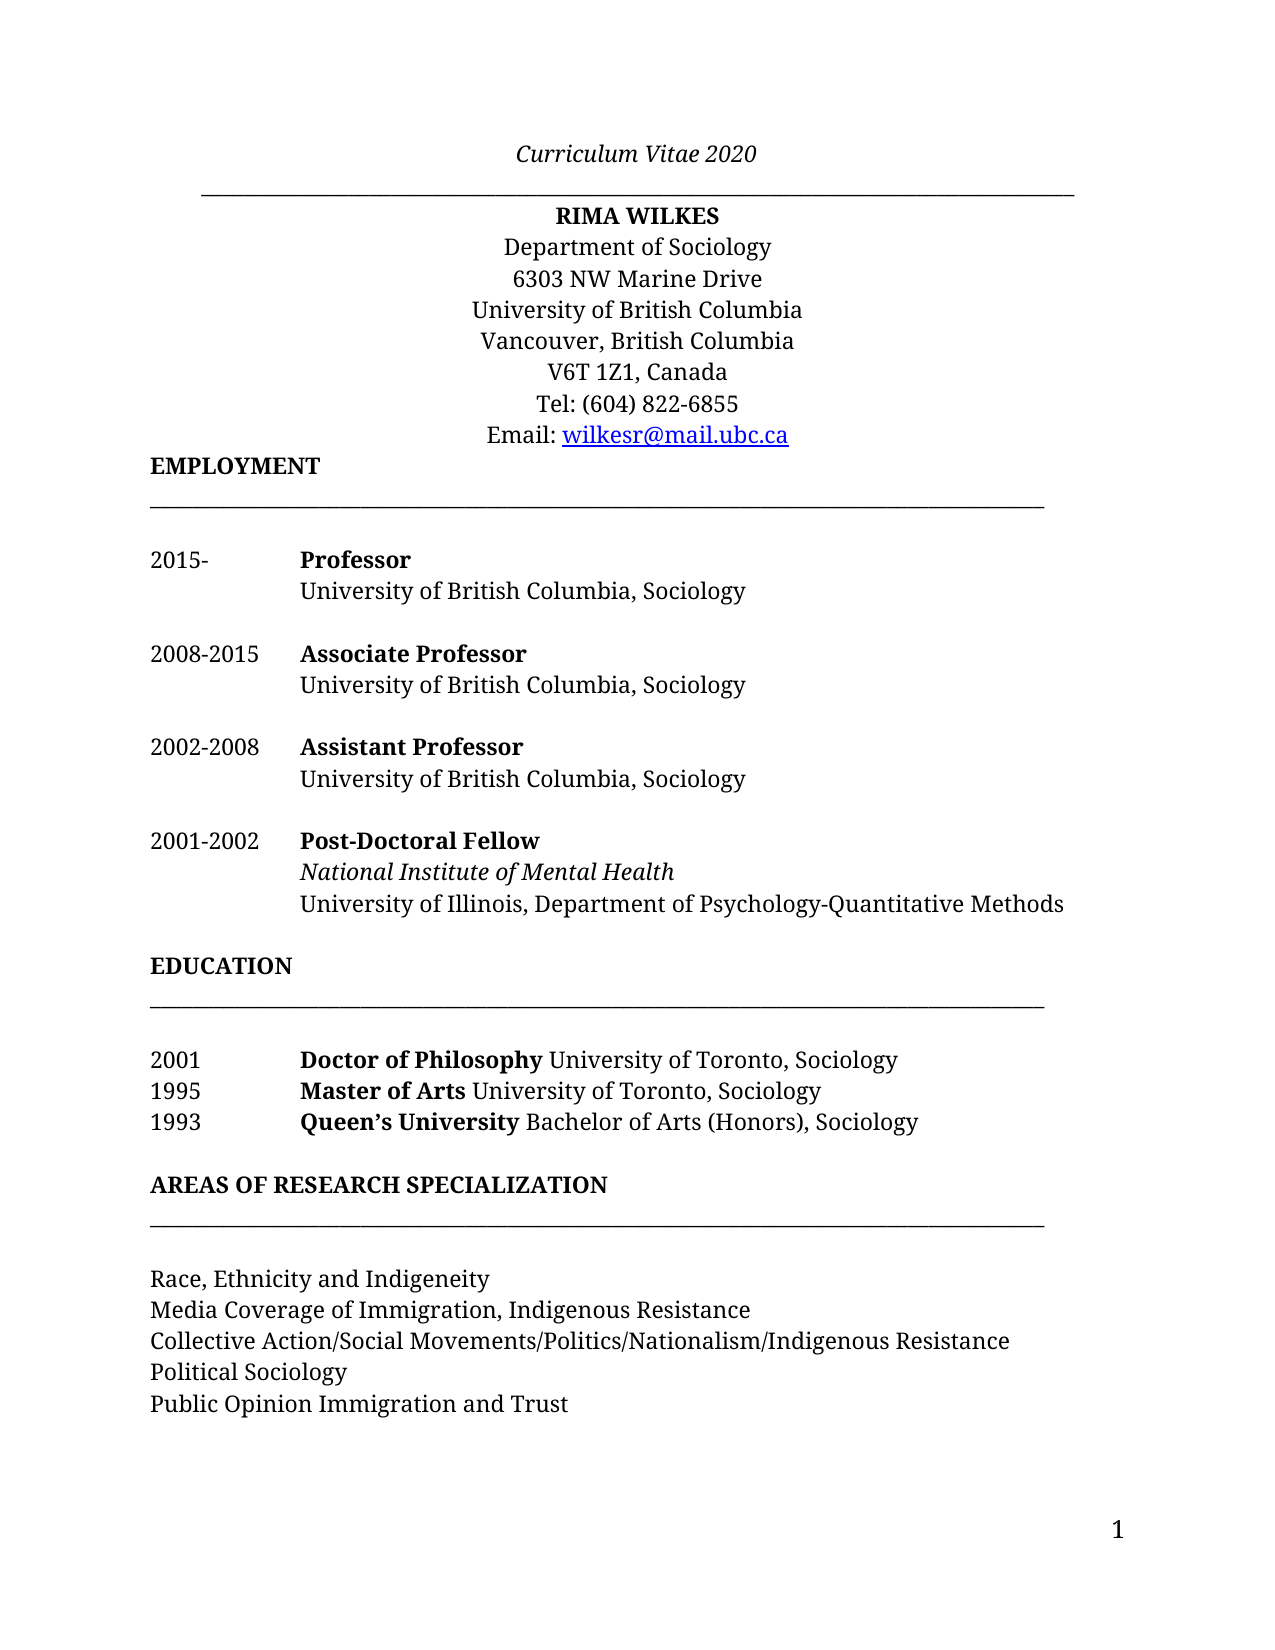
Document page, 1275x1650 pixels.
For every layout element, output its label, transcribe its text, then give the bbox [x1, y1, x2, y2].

text 2015- Professor [150, 544, 1125, 575]
text Collective Action/Social Movements/Politics/Nationalism/Indigenous Resistance [150, 1325, 1125, 1356]
text University of British Columbia, Sociology [225, 575, 1125, 606]
text _____________________________________________________________________________________ [150, 481, 1125, 513]
text University of British Columbia, Sociology [225, 669, 1125, 700]
text Tel: (604) 822-6855 [150, 388, 1125, 419]
text University of British Columbia [150, 294, 1125, 325]
text _____________________________________________________________________________________ [150, 1200, 1125, 1231]
text AREAS OF RESEARCH SPECIALIZATION [150, 1169, 1125, 1200]
text 6303 NW Marine Drive [150, 263, 1125, 294]
text National Institute of Mental Health [225, 856, 1125, 888]
text University of Illinois, Department of Psychology-Quantitative Methods [225, 888, 1125, 919]
text EMPLOYMENT [150, 450, 1125, 481]
text University of British Columbia, Sociology [225, 763, 1125, 794]
text Political Sociology [150, 1356, 1125, 1388]
text Race, Ethnicity and Indigeneity [150, 1263, 1125, 1294]
text Vancouver, British Columbia [150, 325, 1125, 356]
text Curriculum Vitae 2020 [150, 138, 1125, 169]
text Department of Sociology [150, 231, 1125, 263]
text RIMA WILKES [150, 200, 1125, 231]
text 2008-2015 Associate Professor [150, 638, 1125, 669]
text 1993 Queen’s University Bachelor of Arts (Honors), Sociology [150, 1106, 1125, 1138]
text ___________________________________________________________________________________ [150, 169, 1125, 200]
text 2001 Doctor of Philosophy University of Toronto, Sociology [150, 1044, 1125, 1075]
text 2001-2002 Post-Doctoral Fellow [150, 825, 1125, 856]
text Email: wilkesr@mail.ubc.ca [150, 419, 1125, 450]
text Public Opinion Immigration and Trust [150, 1388, 1125, 1419]
text _____________________________________________________________________________________ [150, 981, 1125, 1013]
text EDUCATION [150, 950, 1125, 981]
text 2002-2008 Assistant Professor [150, 731, 1125, 763]
text 1995 Master of Arts University of Toronto, Sociology [150, 1075, 1125, 1106]
text V6T 1Z1, Canada [150, 356, 1125, 388]
text Media Coverage of Immigration, Indigenous Resistance [150, 1294, 1125, 1325]
